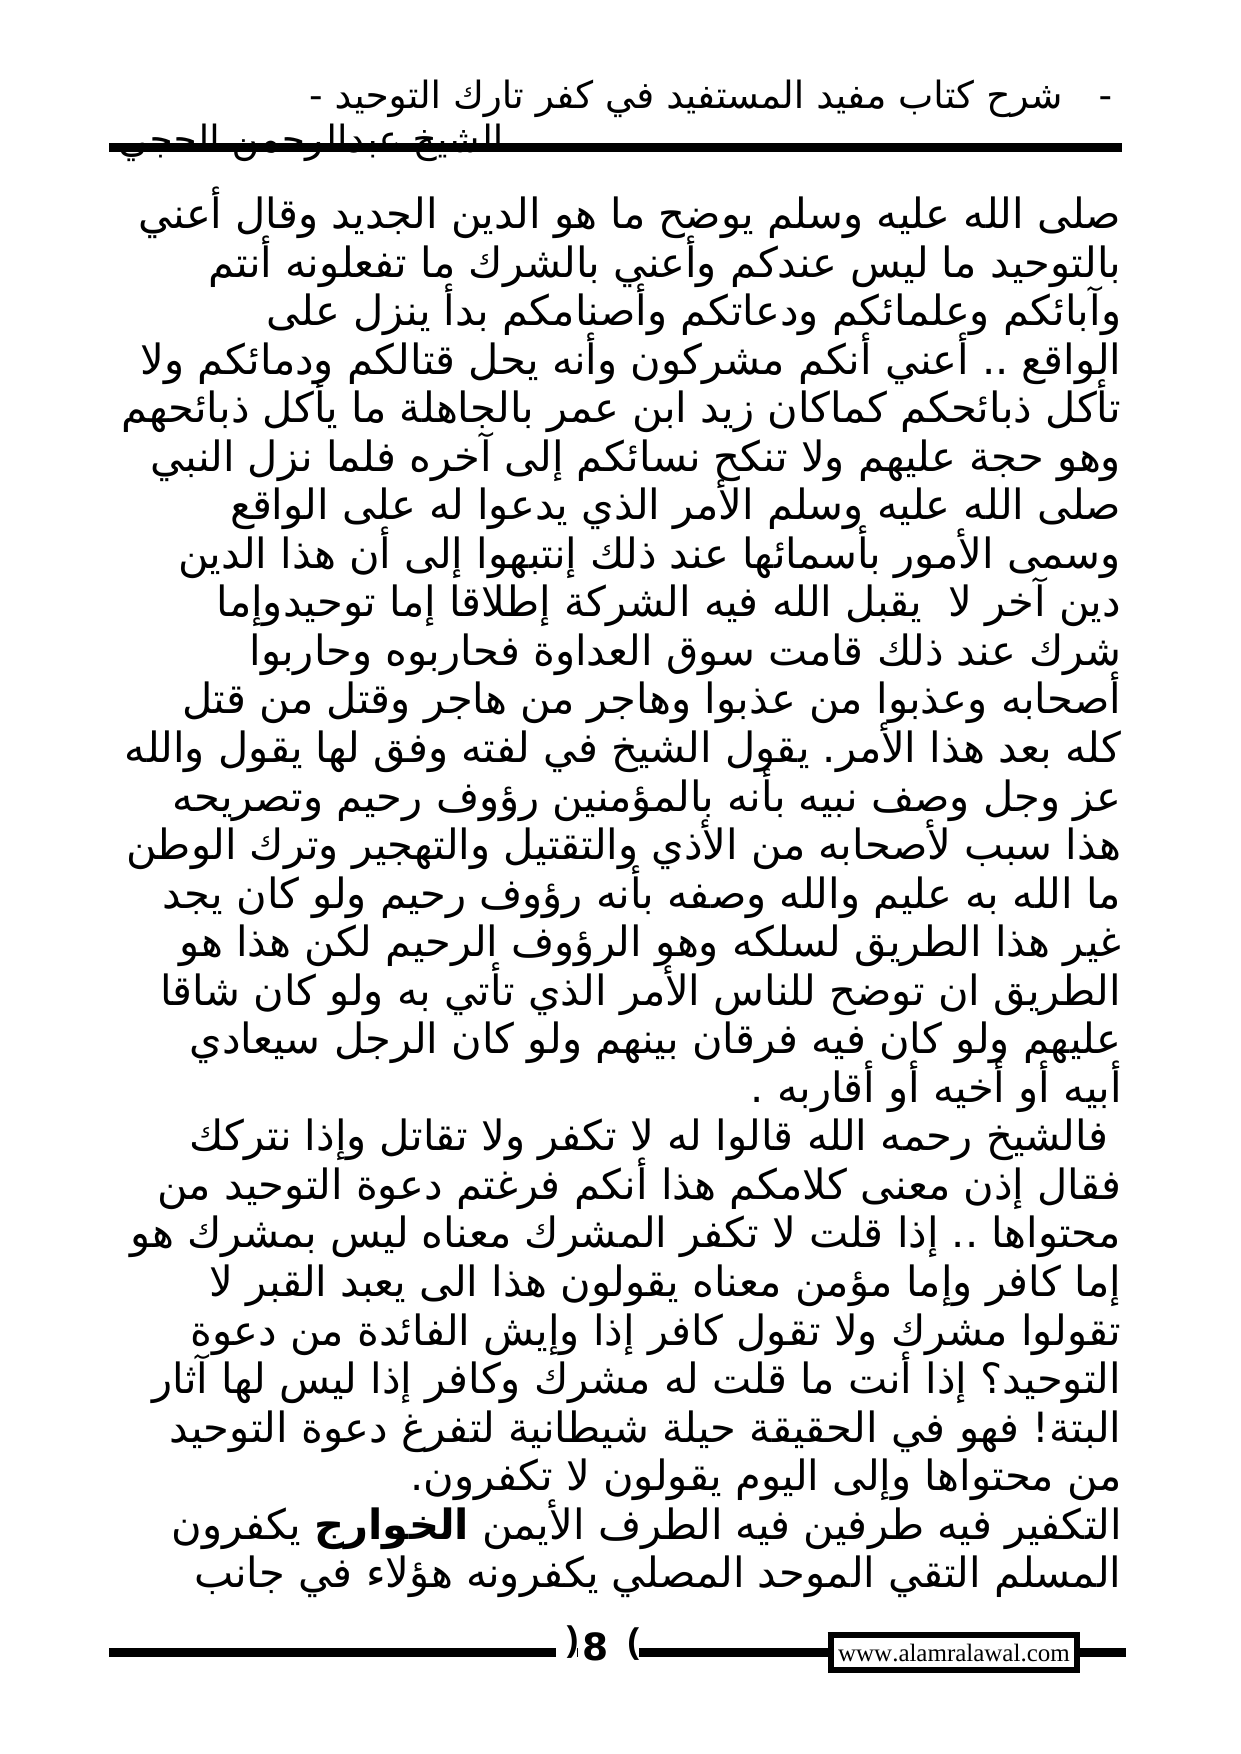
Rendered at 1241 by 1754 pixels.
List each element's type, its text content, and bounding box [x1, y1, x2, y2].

text فالشيخ رحمه الله قالوا له لا تكفر ولا تقاتل وإذا نتركك فقال إذن معنى كلامكم هذا أنكم فرغتم دعوة التوحيد من محتواها .. إذا قلت لا تكفر المشرك معناه ليس بمشرك هو إما كافر وإما مؤمن معناه يقولون هذا الى يعبد القبر لا تقولوا مشرك ولا تقول كافر إذا وإيش الفائدة من دعوة التوحيد؟ إذا أنت ما قلت له مشرك وكافر إذا ليس لها آثار البتة! فهو في الحقيقة حيلة شيطانية لتفرغ دعوة التوحيد من محتواها وإلى اليوم يقولون لا تكفرون. [118, 1112, 1122, 1501]
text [118, 190, 1122, 1112]
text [118, 1501, 1122, 1598]
